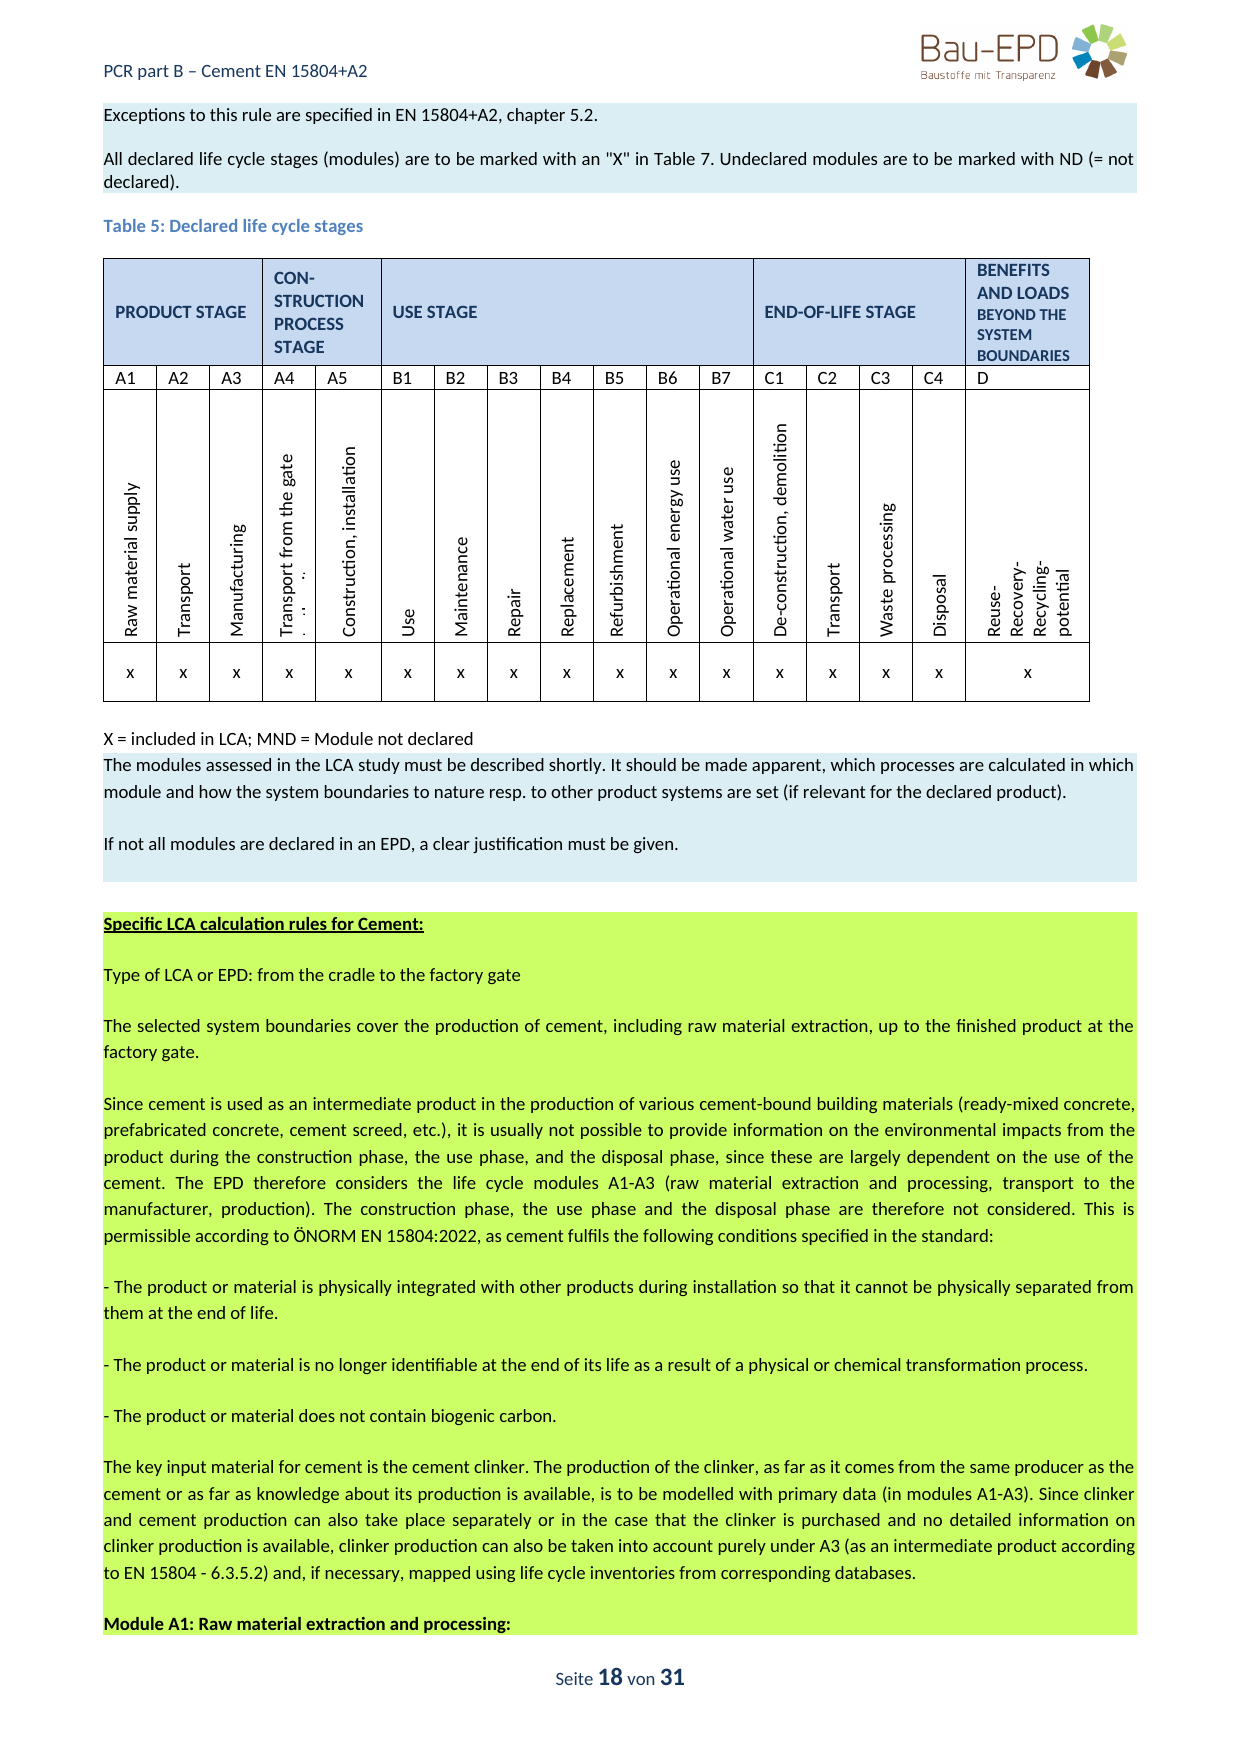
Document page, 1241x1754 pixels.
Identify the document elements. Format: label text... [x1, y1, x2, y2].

text Exceptions to this rule are specified in EN 15804+A2, chapter 5.2. [103, 103, 1137, 126]
table_header END-OF-LIFE STAGE [754, 259, 965, 365]
table_cell Refurbishment [594, 390, 646, 642]
table_cell B7 [700, 366, 753, 389]
text Type of LCA or EPD: from the cradle to the factory gate [103, 963, 1137, 986]
table_cell x [488, 643, 540, 701]
table_cell Raw material supply [104, 390, 156, 642]
table_cell B3 [488, 366, 540, 389]
table_header USE STAGE [382, 259, 753, 365]
table_cell x [316, 643, 381, 701]
table_cell B1 [382, 366, 434, 389]
table_header CON-STRUCTION PROCESS STAGE [263, 259, 381, 365]
text The selected system boundaries cover the production of cement, including raw material extraction, up to the finished product at the factory gate. [103, 1014, 1137, 1064]
table_cell x [104, 643, 156, 701]
table_cell x [210, 643, 262, 701]
table_cell D [966, 366, 1089, 389]
text - The product or material is physically integrated with other products during installation so that it cannot be physically separated from them at the end of life. [103, 1275, 1137, 1324]
table_cell x [860, 643, 912, 701]
table_cell Disposal [913, 390, 965, 642]
table_cell B2 [435, 366, 487, 389]
table_cell A3 [210, 366, 262, 389]
table_cell Operational energy use [647, 390, 699, 642]
table_header PRODUCT STAGE [104, 259, 262, 365]
table_cell Replacement [541, 390, 593, 642]
table_cell x [435, 643, 487, 701]
table_cell Use [382, 390, 434, 642]
table_cell x [913, 643, 965, 701]
list The modules assessed in the LCA study must be described shortly. It should be made apparent, which processes are calculated in which module and how the system boundaries to nature resp. to other product systems are set (if relevant for the declared product). [103, 753, 1137, 803]
text - The product or material is no longer identifiable at the end of its life as a result of a physical or chemical transformation process. [103, 1353, 1137, 1376]
text All declared life cycle stages (modules) are to be marked with an "X" in Table 7. Undeclared modules are to be marked with ND (= not declared). [103, 147, 1137, 193]
table_cell B6 [647, 366, 699, 389]
table_cell x [263, 643, 315, 701]
table_cell x [700, 643, 753, 701]
text X = included in LCA; MND = Module not declared [103, 727, 1137, 750]
table_cell Transport from the gate to the site [263, 390, 315, 642]
text The key input material for cement is the cement clinker. The production of the clinker, as far as it comes from the same producer as the cement or as far as knowledge about its production is available, is to be modelled with primary data (in modules A1-A3). Since clinker and cement production can also take place separately or in the case that the clinker is purchased and no detailed information on clinker production is available, clinker production can also be taken into account purely under A3 (as an intermediate product according to EN 15804 - 6.3.5.2) and, if necessary, mapped using life cycle inventories from corresponding databases. [103, 1456, 1137, 1584]
table_cell C3 [860, 366, 912, 389]
text Since cement is used as an intermediate product in the production of various cement-bound building materials (ready-mixed concrete, prefabricated concrete, cement screed, etc.), it is usually not possible to provide information on the environmental impacts from the product during the construction phase, the use phase, and the disposal phase, since these are largely dependent on the use of the cement. The EPD therefore considers the life cycle modules A1-A3 (raw material extraction and processing, transport to the manufacturer, production). The construction phase, the use phase and the disposal phase are therefore not considered. This is permissible according to ÖNORM EN 15804:2022, as cement fulfils the following conditions specified in the standard: [103, 1092, 1137, 1247]
table_cell Operational water use [700, 390, 753, 642]
table_header BENEFITS AND LOADS BEYOND THE SYSTEM BOUNDARIES [966, 259, 1089, 365]
table_cell A5 [316, 366, 381, 389]
text Module A1: Raw material extraction and processing: [103, 1612, 1137, 1635]
table_cell Maintenance [435, 390, 487, 642]
table_cell Repair [488, 390, 540, 642]
table_cell Reuse- Recovery- Recycling- potential [966, 390, 1089, 642]
table_cell x [382, 643, 434, 701]
table_cell x [594, 643, 646, 701]
table_cell A4 [263, 366, 315, 389]
table_cell B4 [541, 366, 593, 389]
table_cell Transport [807, 390, 859, 642]
table_cell x [807, 643, 859, 701]
table_cell x [966, 643, 1089, 701]
table_cell C1 [754, 366, 806, 389]
table_cell x [157, 643, 209, 701]
table_cell Transport [157, 390, 209, 642]
table_cell A2 [157, 366, 209, 389]
table_cell x [647, 643, 699, 701]
table_cell C2 [807, 366, 859, 389]
text Specific LCA calculation rules for Cement: [103, 912, 1137, 934]
text If not all modules are declared in an EPD, a clear justification must be given. [103, 833, 1137, 856]
table_cell C4 [913, 366, 965, 389]
table_cell Waste processing [860, 390, 912, 642]
table_cell B5 [594, 366, 646, 389]
text Table 5: Declared life cycle stages [103, 214, 1137, 237]
table_cell x [754, 643, 806, 701]
text - The product or material does not contain biogenic carbon. [103, 1404, 1137, 1427]
table_cell Manufacturing [210, 390, 262, 642]
table_cell A1 [104, 366, 156, 389]
table_cell x [541, 643, 593, 701]
table_cell Construction, installation [316, 390, 381, 642]
picture [913, 22, 1130, 82]
table_cell De-construction, demolition [754, 390, 806, 642]
